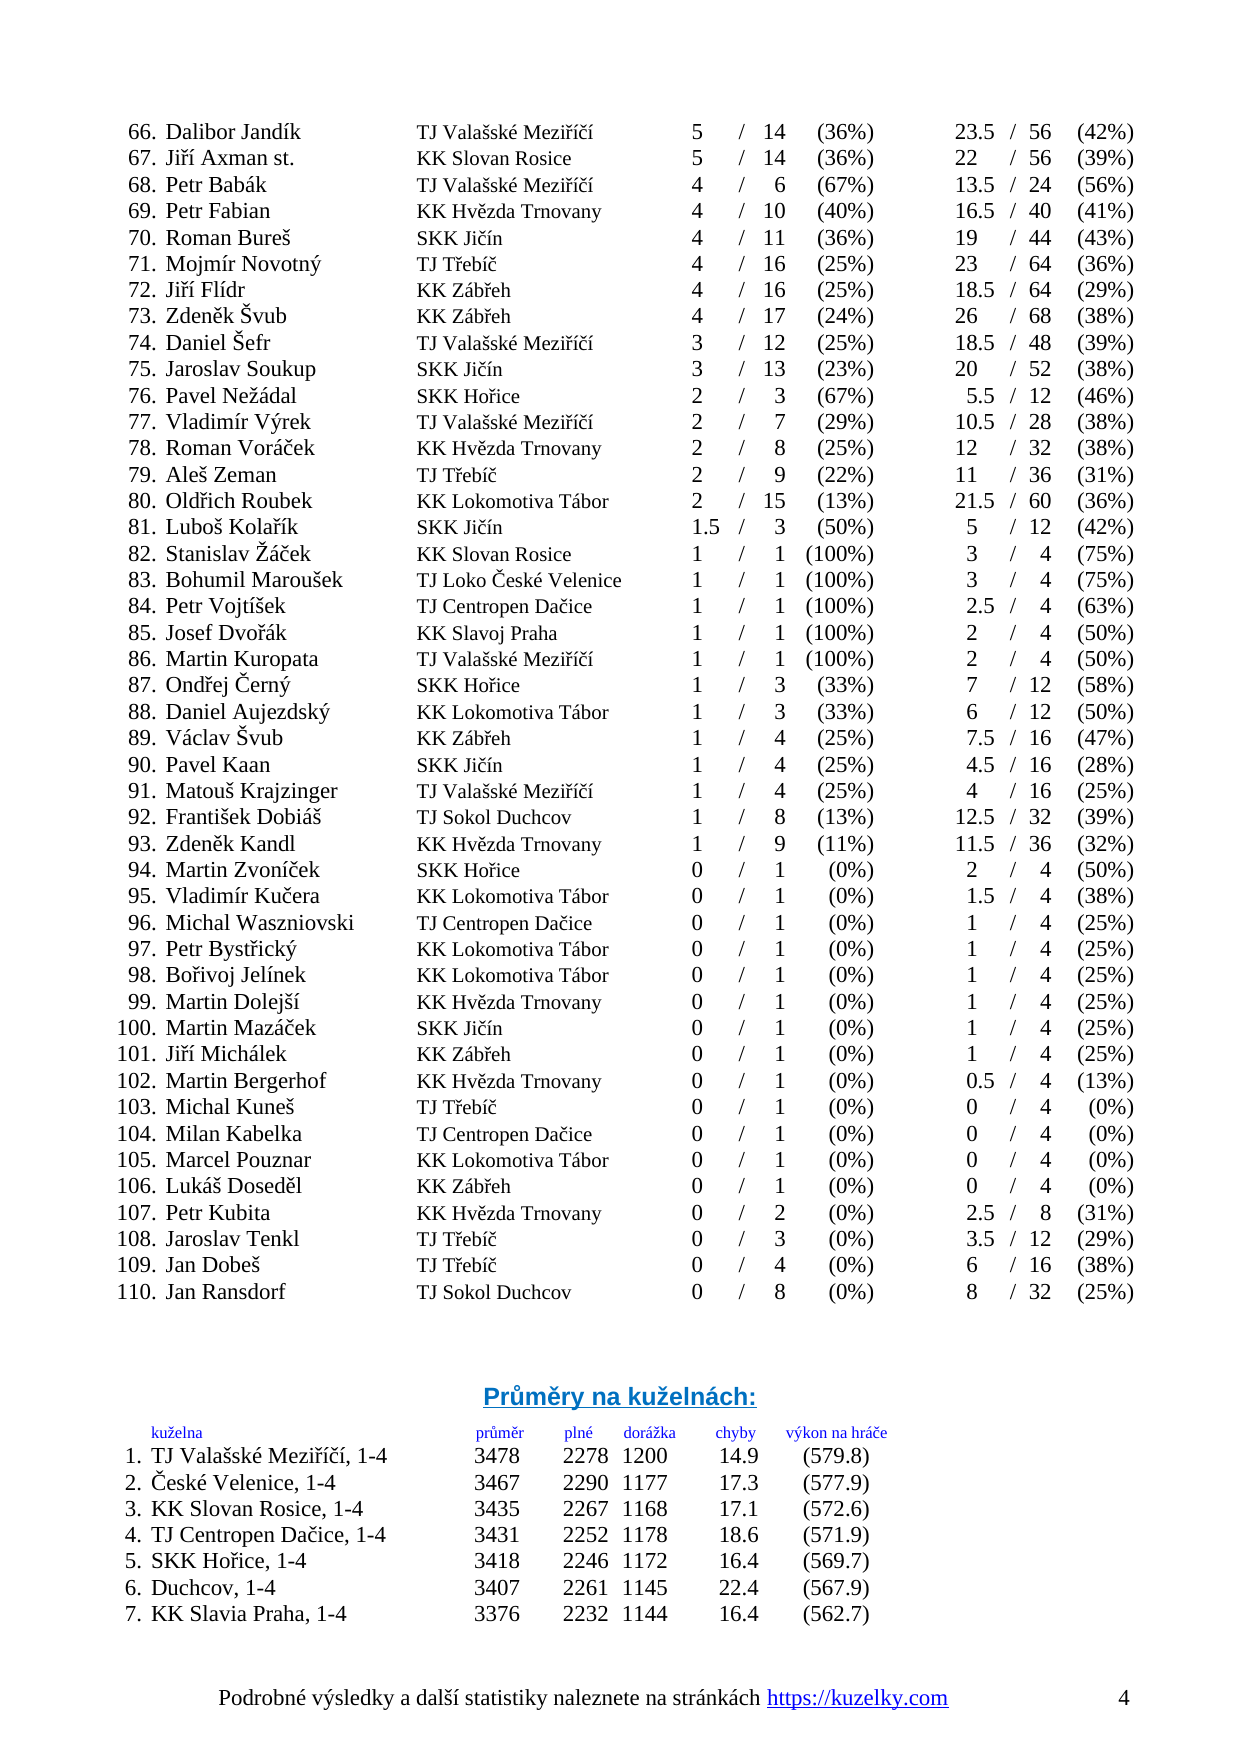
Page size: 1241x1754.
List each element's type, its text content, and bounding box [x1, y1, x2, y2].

text 105. Marcel Pouznar KK Lokomotiva Tábor 0 / 1 (0%) 0 / 4 (0%) [106, 1146, 1134, 1172]
text 70. Roman Bureš SKK Jičín 4 / 11 (36%) 19 / 44 (43%) [106, 223, 1134, 250]
text 66. Dalibor Jandík TJ Valašské Meziříčí 5 / 14 (36%) 23.5 / 56 (42%) [106, 118, 1134, 144]
text 76. Pavel Nežádal SKK Hořice 2 / 3 (67%) 5.5 / 12 (46%) [106, 382, 1134, 408]
text 78. Roman Voráček KK Hvězda Trnovany 2 / 8 (25%) 12 / 32 (38%) [106, 434, 1134, 461]
text 82. Stanislav Žáček KK Slovan Rosice 1 / 1 (100%) 3 / 4 (75%) [106, 540, 1134, 566]
text 87. Ondřej Černý SKK Hořice 1 / 3 (33%) 7 / 12 (58%) [106, 672, 1134, 698]
text 83. Bohumil Maroušek TJ Loko České Velenice 1 / 1 (100%) 3 / 4 (75%) [106, 566, 1134, 592]
text 81. Luboš Kolařík SKK Jičín 1.5 / 3 (50%) 5 / 12 (42%) [106, 513, 1134, 540]
text 93. Zdeněk Kandl KK Hvězda Trnovany 1 / 9 (11%) 11.5 / 36 (32%) [106, 830, 1134, 856]
text 91. Matouš Krajzinger TJ Valašské Meziříčí 1 / 4 (25%) 4 / 16 (25%) [106, 777, 1134, 803]
text 77. Vladimír Výrek TJ Valašské Meziříčí 2 / 7 (29%) 10.5 / 28 (38%) [106, 408, 1134, 434]
text 7. KK Slavia Praha, 1-4 3376 2232 1144 16.4 (562.7) [106, 1600, 1134, 1627]
text 67. Jiří Axman st. KK Slovan Rosice 5 / 14 (36%) 22 / 56 (39%) [106, 144, 1134, 171]
text 109. Jan Dobeš TJ Třebíč 0 / 4 (0%) 6 / 16 (38%) [106, 1251, 1134, 1278]
text 4. TJ Centropen Dačice, 1-4 3431 2252 1178 18.6 (571.9) [106, 1521, 1134, 1548]
text 95. Vladimír Kučera KK Lokomotiva Tábor 0 / 1 (0%) 1.5 / 4 (38%) [106, 882, 1134, 909]
text 106. Lukáš Doseděl KK Zábřeh 0 / 1 (0%) 0 / 4 (0%) [106, 1172, 1134, 1199]
text 108. Jaroslav Tenkl TJ Třebíč 0 / 3 (0%) 3.5 / 12 (29%) [106, 1225, 1134, 1251]
text 88. Daniel Aujezdský KK Lokomotiva Tábor 1 / 3 (33%) 6 / 12 (50%) [106, 698, 1134, 724]
text 79. Aleš Zeman TJ Třebíč 2 / 9 (22%) 11 / 36 (31%) [106, 461, 1134, 487]
text 71. Mojmír Novotný TJ Třebíč 4 / 16 (25%) 23 / 64 (36%) [106, 250, 1134, 276]
text 100. Martin Mazáček SKK Jičín 0 / 1 (0%) 1 / 4 (25%) [106, 1014, 1134, 1041]
text 97. Petr Bystřický KK Lokomotiva Tábor 0 / 1 (0%) 1 / 4 (25%) [106, 935, 1134, 961]
text 110. Jan Ransdorf TJ Sokol Duchcov 0 / 8 (0%) 8 / 32 (25%) [106, 1278, 1134, 1304]
text 94. Martin Zvoníček SKK Hořice 0 / 1 (0%) 2 / 4 (50%) [106, 856, 1134, 882]
text 96. Michal Waszniovski TJ Centropen Dačice 0 / 1 (0%) 1 / 4 (25%) [106, 909, 1134, 935]
text 85. Josef Dvořák KK Slavoj Praha 1 / 1 (100%) 2 / 4 (50%) [106, 619, 1134, 645]
text 5. SKK Hořice, 1-4 3418 2246 1172 16.4 (569.7) [106, 1548, 1134, 1574]
text 2. České Velenice, 1-4 3467 2290 1177 17.3 (577.9) [106, 1468, 1134, 1495]
text 1. TJ Valašské Meziříčí, 1-4 3478 2278 1200 14.9 (579.8) [106, 1442, 1134, 1468]
text 92. František Dobiáš TJ Sokol Duchcov 1 / 8 (13%) 12.5 / 32 (39%) [106, 803, 1134, 830]
text 68. Petr Babák TJ Valašské Meziříčí 4 / 6 (67%) 13.5 / 24 (56%) [106, 171, 1134, 197]
text 103. Michal Kuneš TJ Třebíč 0 / 1 (0%) 0 / 4 (0%) [106, 1093, 1134, 1119]
text 102. Martin Bergerhof KK Hvězda Trnovany 0 / 1 (0%) 0.5 / 4 (13%) [106, 1067, 1134, 1093]
text 98. Bořivoj Jelínek KK Lokomotiva Tábor 0 / 1 (0%) 1 / 4 (25%) [106, 961, 1134, 988]
text kuželna průměr plné dorážka chyby výkon na hráče [106, 1423, 1134, 1442]
text 90. Pavel Kaan SKK Jičín 1 / 4 (25%) 4.5 / 16 (28%) [106, 751, 1134, 777]
text 104. Milan Kabelka TJ Centropen Dačice 0 / 1 (0%) 0 / 4 (0%) [106, 1119, 1134, 1146]
text 72. Jiří Flídr KK Zábřeh 4 / 16 (25%) 18.5 / 64 (29%) [106, 276, 1134, 303]
text 73. Zdeněk Švub KK Zábřeh 4 / 17 (24%) 26 / 68 (38%) [106, 303, 1134, 329]
text 74. Daniel Šefr TJ Valašské Meziříčí 3 / 12 (25%) 18.5 / 48 (39%) [106, 329, 1134, 355]
text 107. Petr Kubita KK Hvězda Trnovany 0 / 2 (0%) 2.5 / 8 (31%) [106, 1199, 1134, 1225]
text 6. Duchcov, 1-4 3407 2261 1145 22.4 (567.9) [106, 1574, 1134, 1600]
text 101. Jiří Michálek KK Zábřeh 0 / 1 (0%) 1 / 4 (25%) [106, 1041, 1134, 1067]
text 99. Martin Dolejší KK Hvězda Trnovany 0 / 1 (0%) 1 / 4 (25%) [106, 988, 1134, 1014]
text 86. Martin Kuropata TJ Valašské Meziříčí 1 / 1 (100%) 2 / 4 (50%) [106, 645, 1134, 672]
text 3. KK Slovan Rosice, 1-4 3435 2267 1168 17.1 (572.6) [106, 1495, 1134, 1521]
text 75. Jaroslav Soukup SKK Jičín 3 / 13 (23%) 20 / 52 (38%) [106, 355, 1134, 382]
text Průměry na kuželnách: [94, 1382, 1145, 1411]
text 89. Václav Švub KK Zábřeh 1 / 4 (25%) 7.5 / 16 (47%) [106, 724, 1134, 751]
text 69. Petr Fabian KK Hvězda Trnovany 4 / 10 (40%) 16.5 / 40 (41%) [106, 197, 1134, 223]
text 84. Petr Vojtíšek TJ Centropen Dačice 1 / 1 (100%) 2.5 / 4 (63%) [106, 592, 1134, 619]
text 80. Oldřich Roubek KK Lokomotiva Tábor 2 / 15 (13%) 21.5 / 60 (36%) [106, 487, 1134, 513]
